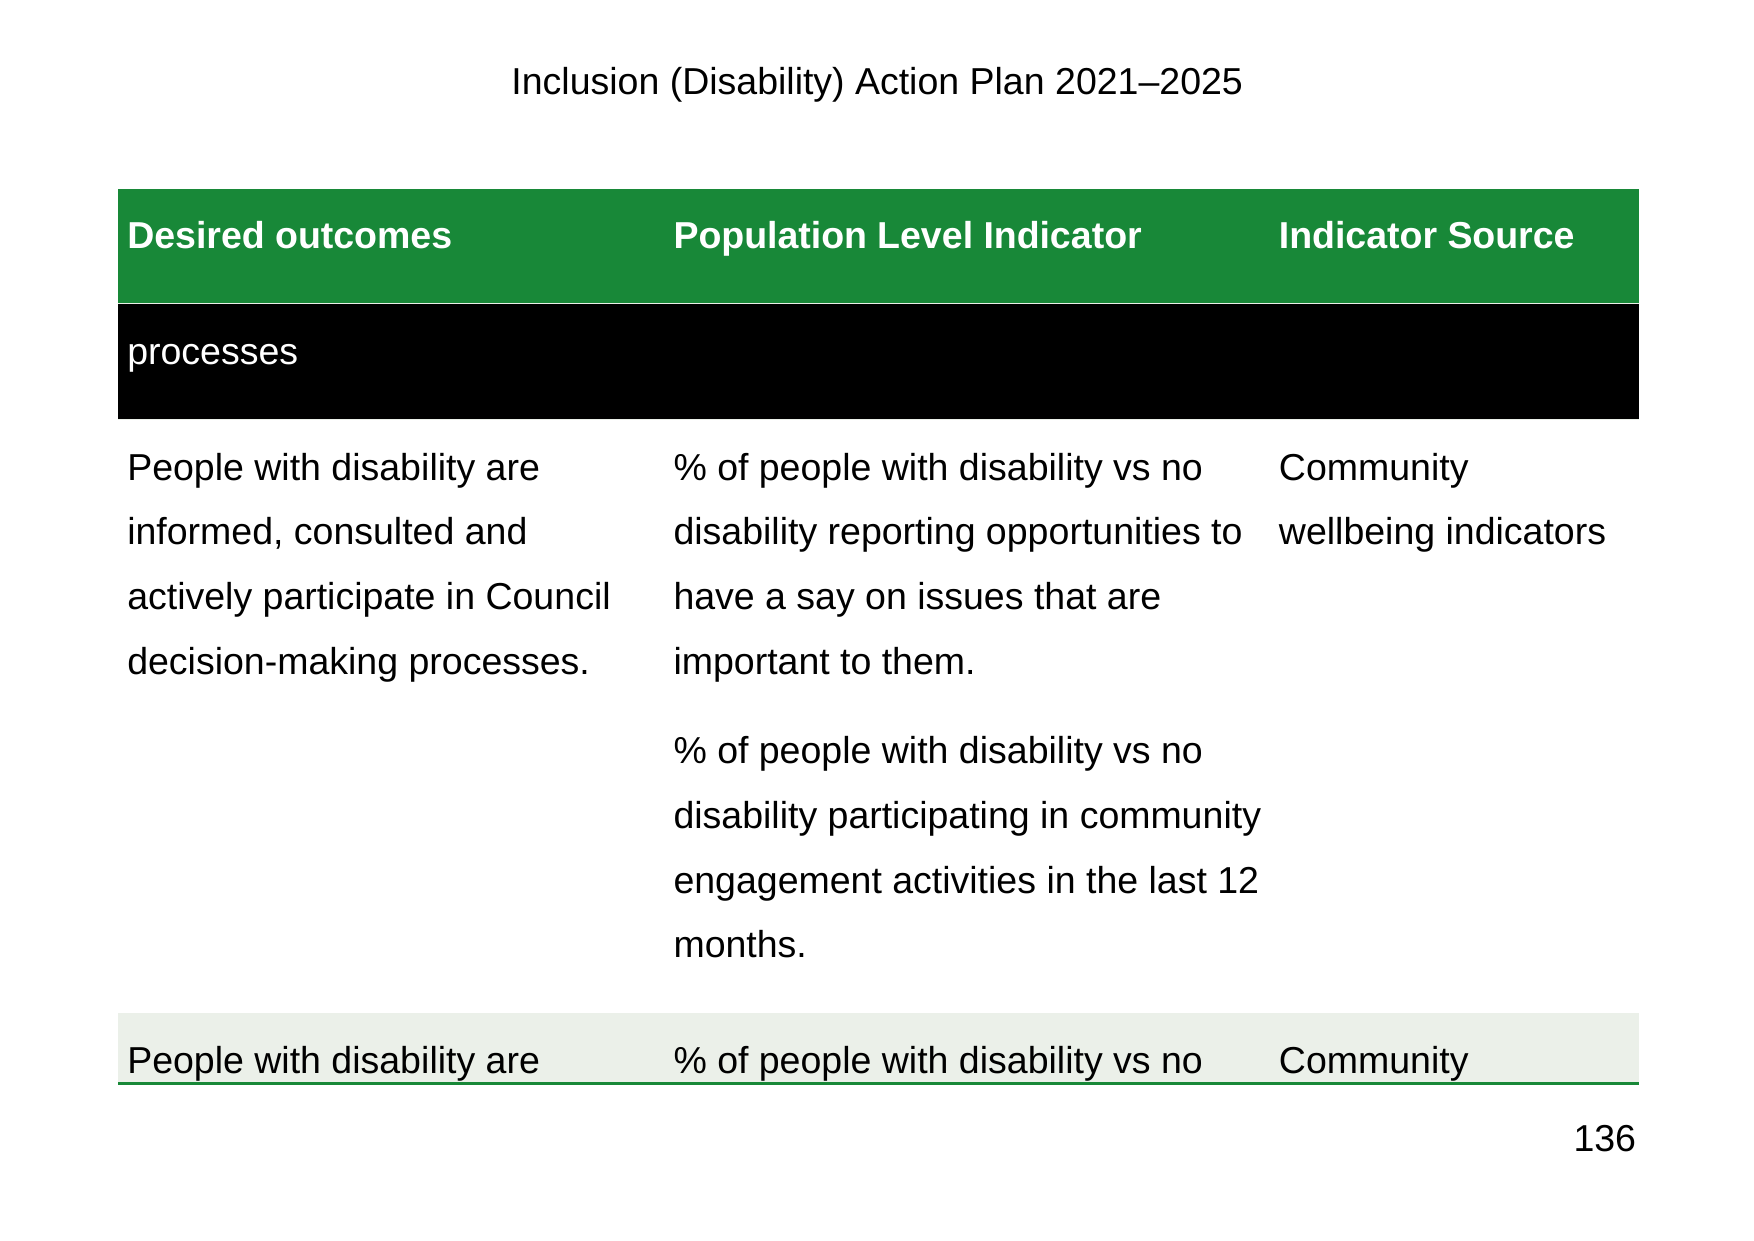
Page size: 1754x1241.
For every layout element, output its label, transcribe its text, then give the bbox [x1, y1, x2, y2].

table_cell People with disability are informed, consulted and actively participate in Council decision-making processes. [118, 420, 664, 1012]
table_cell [118, 304, 1639, 419]
table_cell Community wellbeing indicators [1270, 420, 1639, 1012]
table_cell Community wellbeing indicators [1270, 1014, 1639, 1082]
table_cell % of people with disability vs no disability reporting opportunities to have a say on issues that are important to them. % of people with disability vs no disability participating in community engagement activities in the last 12 months. [664, 420, 1270, 1012]
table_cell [118, 1014, 664, 1082]
table_header Indicator Source [1270, 189, 1639, 303]
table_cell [664, 1014, 1270, 1082]
table_header Desired outcomes [118, 189, 664, 303]
table_header Population Level Indicator [664, 189, 1270, 303]
